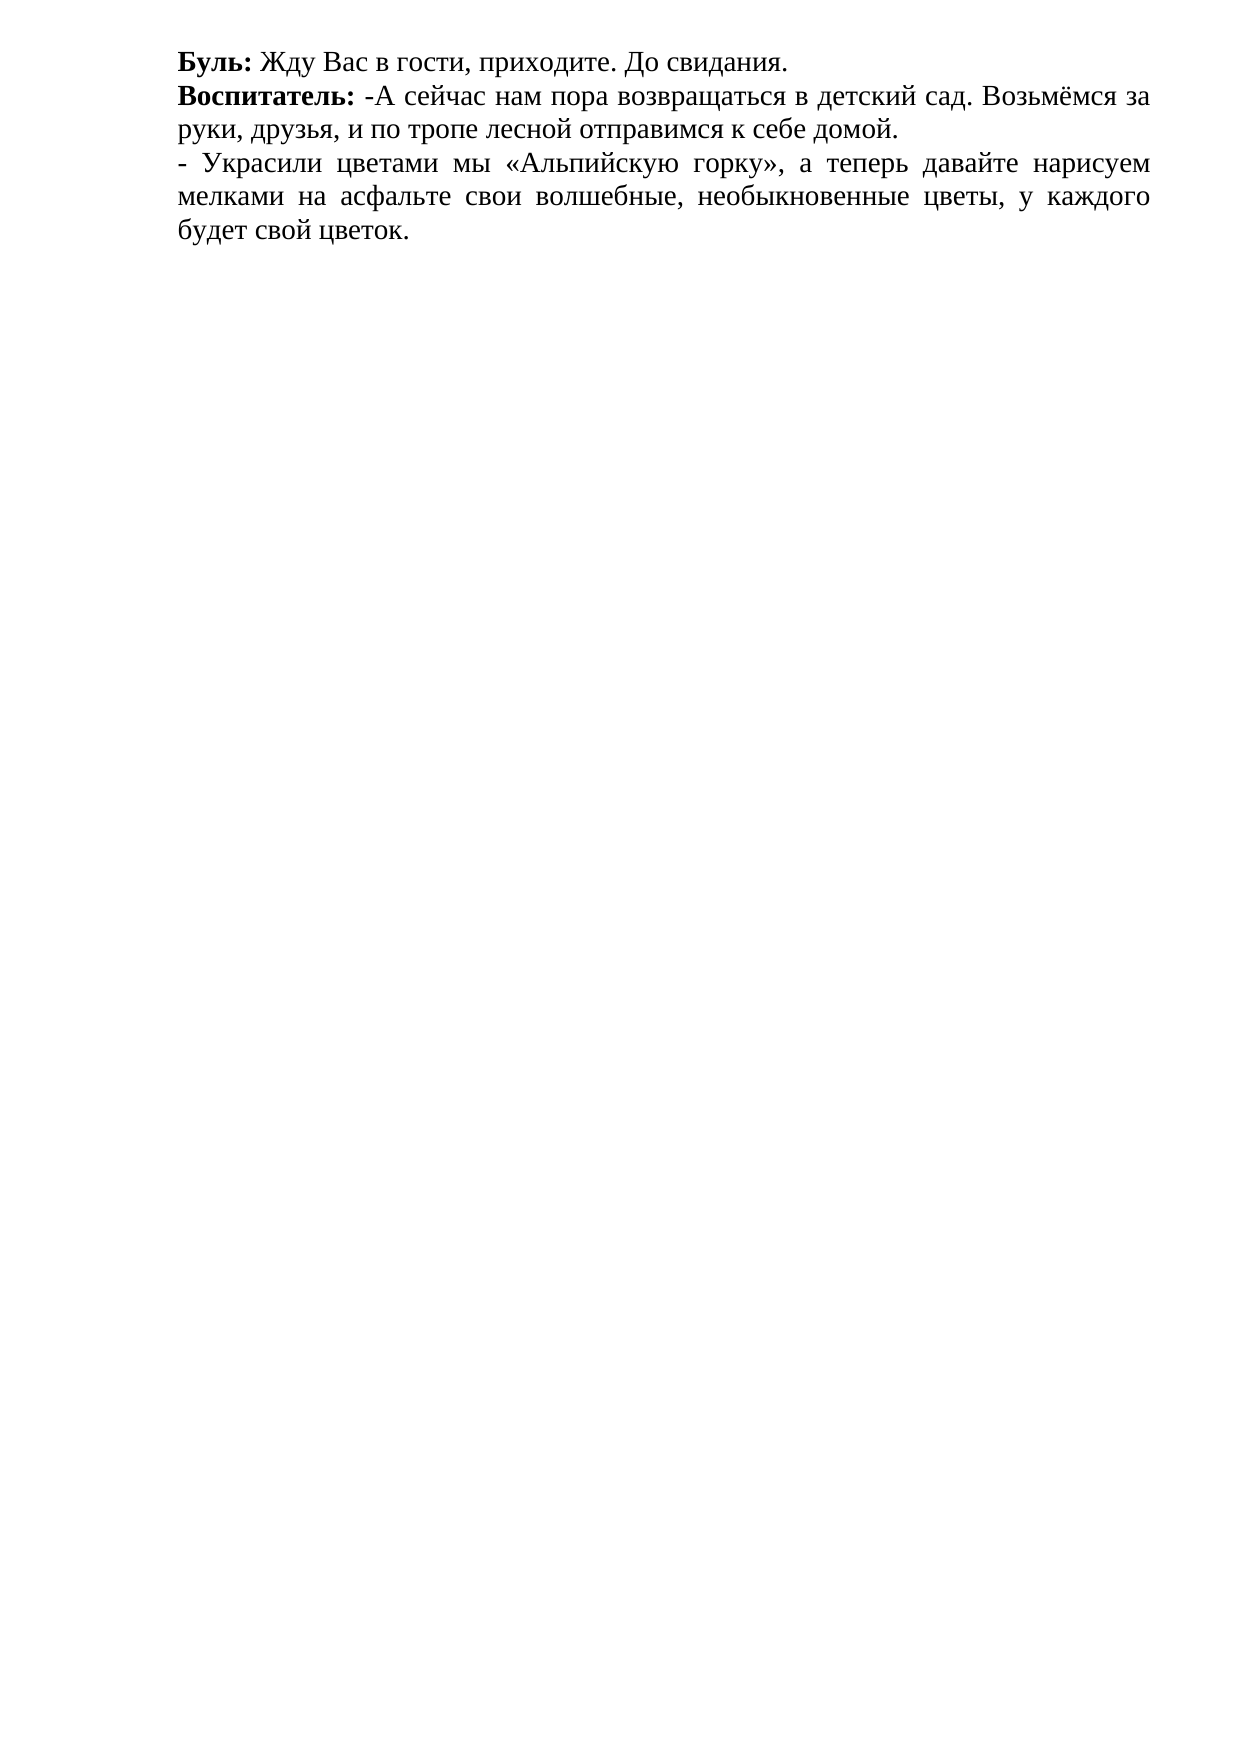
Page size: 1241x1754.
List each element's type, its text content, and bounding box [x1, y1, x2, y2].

text Воспитатель: -А сейчас нам пора возвращаться в детский сад. Возьмёмся за руки, друзья, и по тропе лесной отправимся к себе домой. [177, 78, 1152, 145]
text - Украсили цветами мы «Альпийскую горку», а теперь давайте нарисуем мелками на асфальте свои волшебные, необыкновенные цветы, у каждого будет свой цветок. [177, 145, 1152, 246]
text Буль: Жду Вас в гости, приходите. До свидания. [177, 44, 1152, 78]
